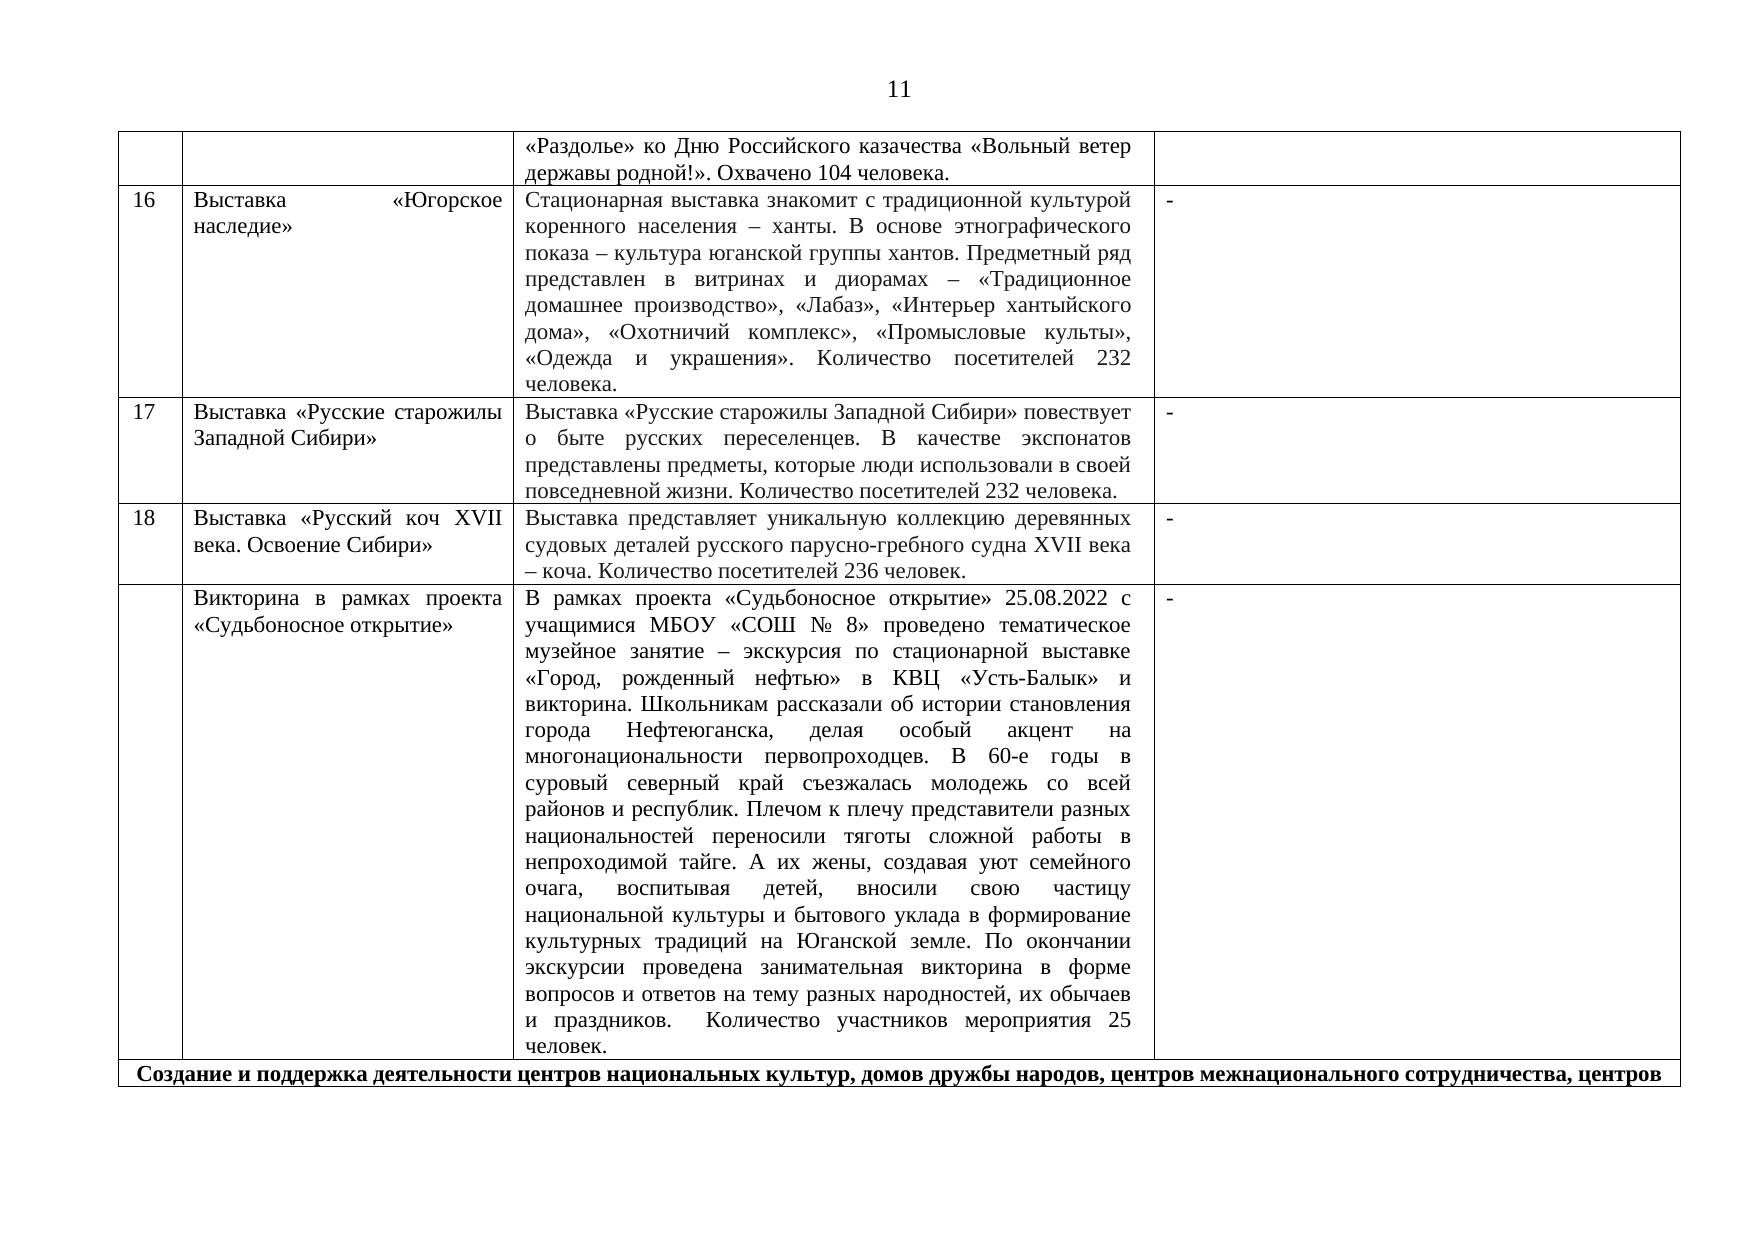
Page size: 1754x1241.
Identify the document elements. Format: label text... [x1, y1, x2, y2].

table_cell 18 [119, 504, 182, 583]
table_cell - [1155, 398, 1680, 503]
table_cell Выставка представляет уникальную коллекцию деревянных судовых деталей русского парусно-гребного судна XVII века – коча. Количество посетителей 236 человек. [967, 504, 1154, 583]
table_cell 16 [119, 186, 182, 397]
table_cell В рамках проекта «Судьбоносное открытие» 25.08.2022 с учащимися МБОУ «СОШ № 8» проведено тематическое музейное занятие – экскурсия по стационарной выставке «Город, рожденный нефтью» в КВЦ «Усть-Балык» и викторина. Школьникам рассказали об истории становления города Нефтеюганска, делая особый акцент на многонациональности первопроходцев. В 60-е годы в суровый северный край съезжалась молодежь со всей районов и республик. Плечом к плечу представители разных национальностей переносили тяготы сложной работы в непроходимой тайге. А их жены, создавая уют семейного очага, воспитывая детей, вносили свою частицу национальной культуры и бытового уклада в формирование культурных традиций на Юганской земле. По окончании экскурсии проведена занимательная викторина в форме вопросов и ответов на тему разных народностей, их обычаев и праздников. Количество участников мероприятия 25 человек. [514, 585, 1154, 1059]
table_cell - [1155, 504, 1680, 583]
table_cell Викторина в рамках проекта «Судьбоносное открытие» [183, 585, 513, 1059]
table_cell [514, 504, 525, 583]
table_cell Выставка «Русский коч XVII века. Освоение Сибири» [183, 504, 513, 583]
table_cell Выставка «Югорское наследие» [183, 186, 513, 397]
table_cell - [1155, 585, 1680, 1059]
table_cell - [1155, 132, 1680, 185]
table_cell 15 [119, 132, 182, 185]
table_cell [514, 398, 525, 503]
table_cell 17 [119, 398, 182, 503]
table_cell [119, 1060, 1680, 1086]
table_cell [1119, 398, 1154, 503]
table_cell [514, 132, 1154, 185]
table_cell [183, 132, 513, 185]
table_cell [119, 585, 182, 1059]
table_cell Выставка «Русские старожилы Западной Сибири» [183, 398, 513, 503]
table_cell Стационарная выставка знакомит с традиционной культурой коренного населения – ханты. В основе этнографического показа – культура юганской группы хантов. Предметный ряд представлен в витринах и диорамах – «Традиционное домашнее производство», «Лабаз», «Интерьер хантыйского дома», «Охотничий комплекс», «Промысловые культы», «Одежда и украшения». Количество посетителей 232 человека. [514, 186, 1154, 397]
table_cell - [1155, 186, 1680, 397]
